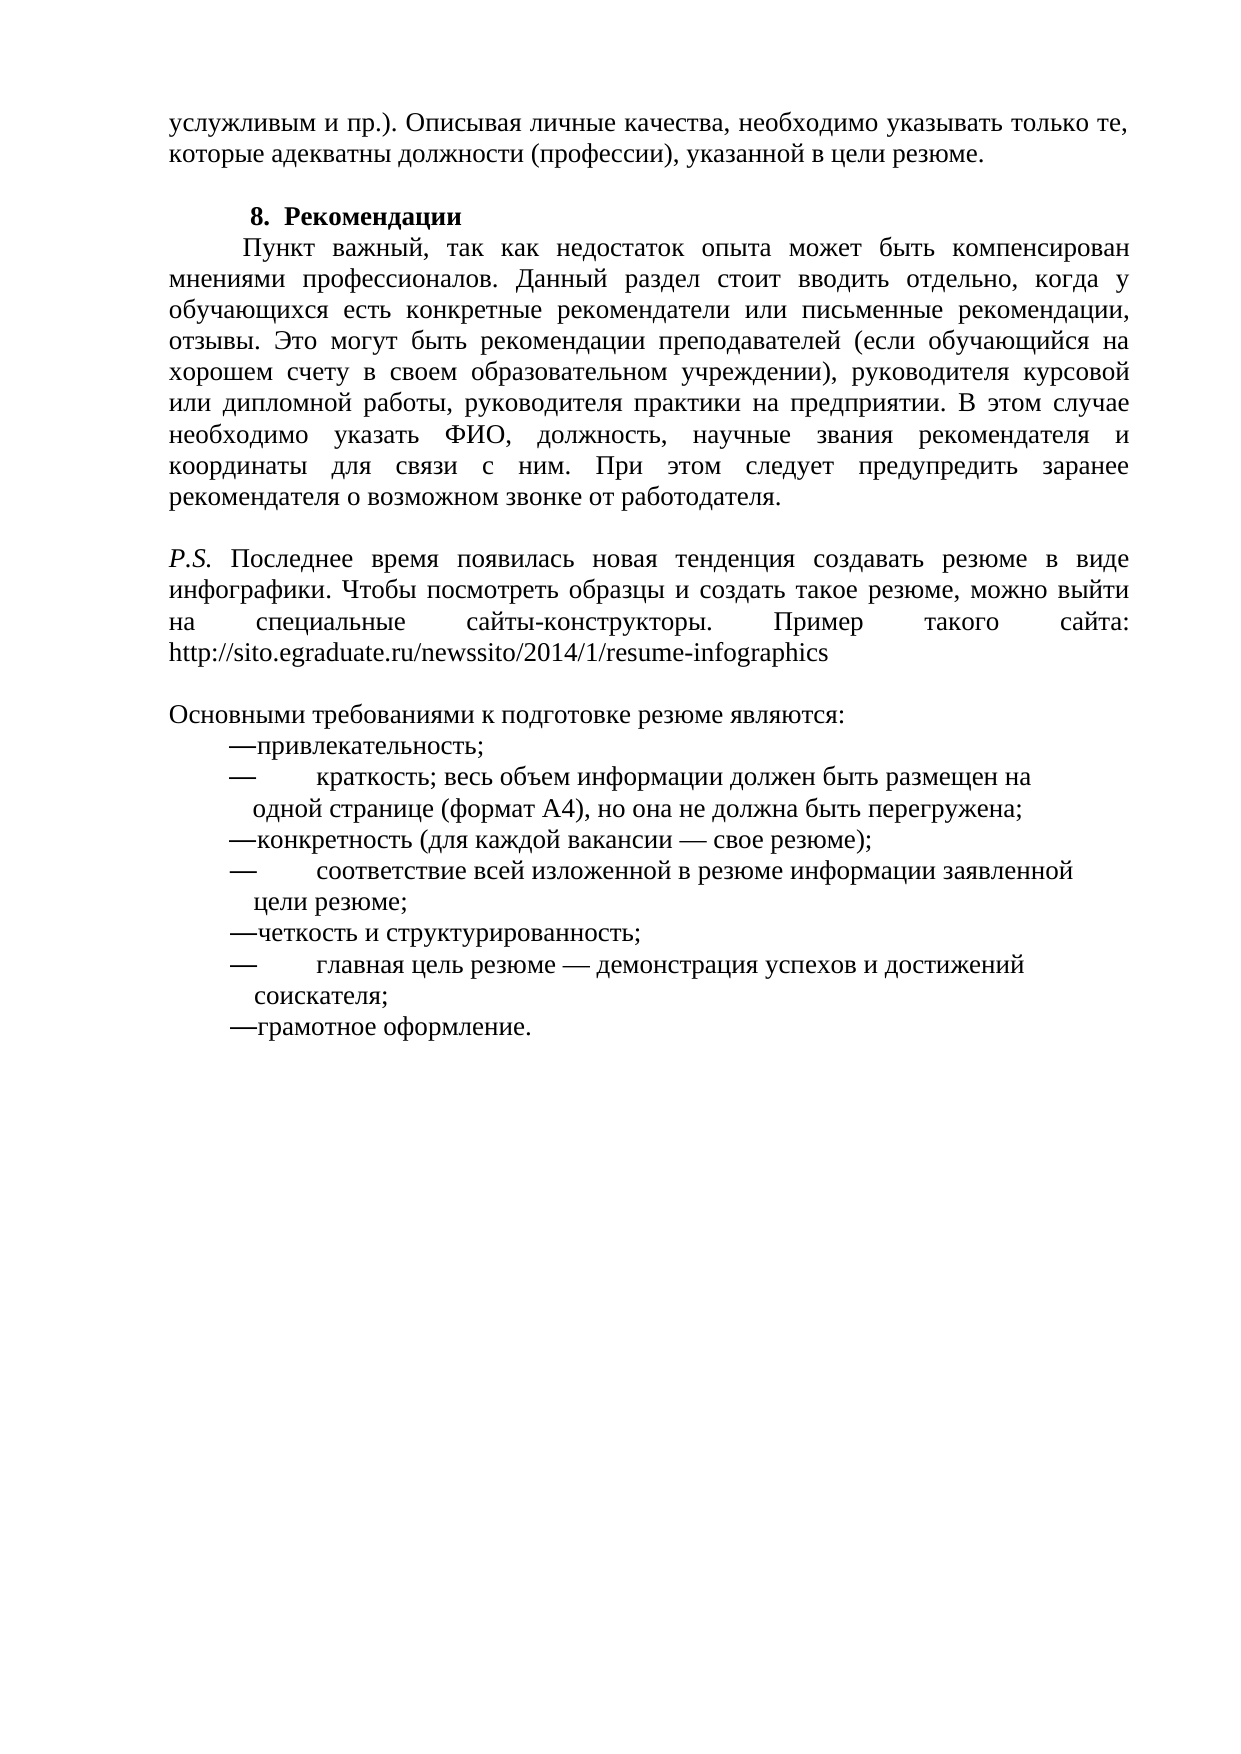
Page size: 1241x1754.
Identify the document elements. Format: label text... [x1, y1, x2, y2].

list Рекомендации [250, 200, 1159, 231]
list соответствие всей изложенной в резюме информации заявленной цели резюме; [229, 854, 1106, 916]
text Р.Ѕ. Последнее время появилась новая тенденция создавать резюме в виде инфографики. Чтобы посмотреть образцы и создать такое резюме, можно выйти на специальные сайты-конструкторы. Пример такого сайта: http://sito.egraduate.ru/newssito/2014/1/resume-infographics [169, 542, 1131, 667]
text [169, 106, 1129, 168]
list привлекательность; [229, 729, 1159, 760]
text Основными требованиями к подготовке резюме являются: [169, 698, 1159, 729]
list конкретность (для каждой вакансии — свое резюме); [229, 823, 1159, 854]
list главная цель резюме — демонстрация успехов и достижений соискателя; [230, 948, 1109, 1010]
text Пункт важный, так как недостаток опыта может быть компенсирован мнениями профессионалов. Данный раздел стоит вводить отдельно, когда у обучающихся есть конкретные рекомендатели или письменные рекомендации, отзывы. Это могут быть рекомендации преподавателей (если oбyчающийся на хорошем счету в своем образовательном учреждении), руководителя курсовой или дипломной работы, руководителя практики на предприятии. В этом случае необходимо указать ФИО, должность, научные звания рекомендателя и координаты для связи с ним. При этом следует предупредить заранее рекомендателя о возможном звонке от работодателя. [169, 231, 1131, 511]
list четкость и структурированность; [230, 916, 1159, 948]
list грамотное оформление. [230, 1010, 1159, 1041]
list краткость; весь объем информации должен быть размещен на одной странице (формат A4), но она не должна быть перегружена; [229, 760, 1107, 823]
